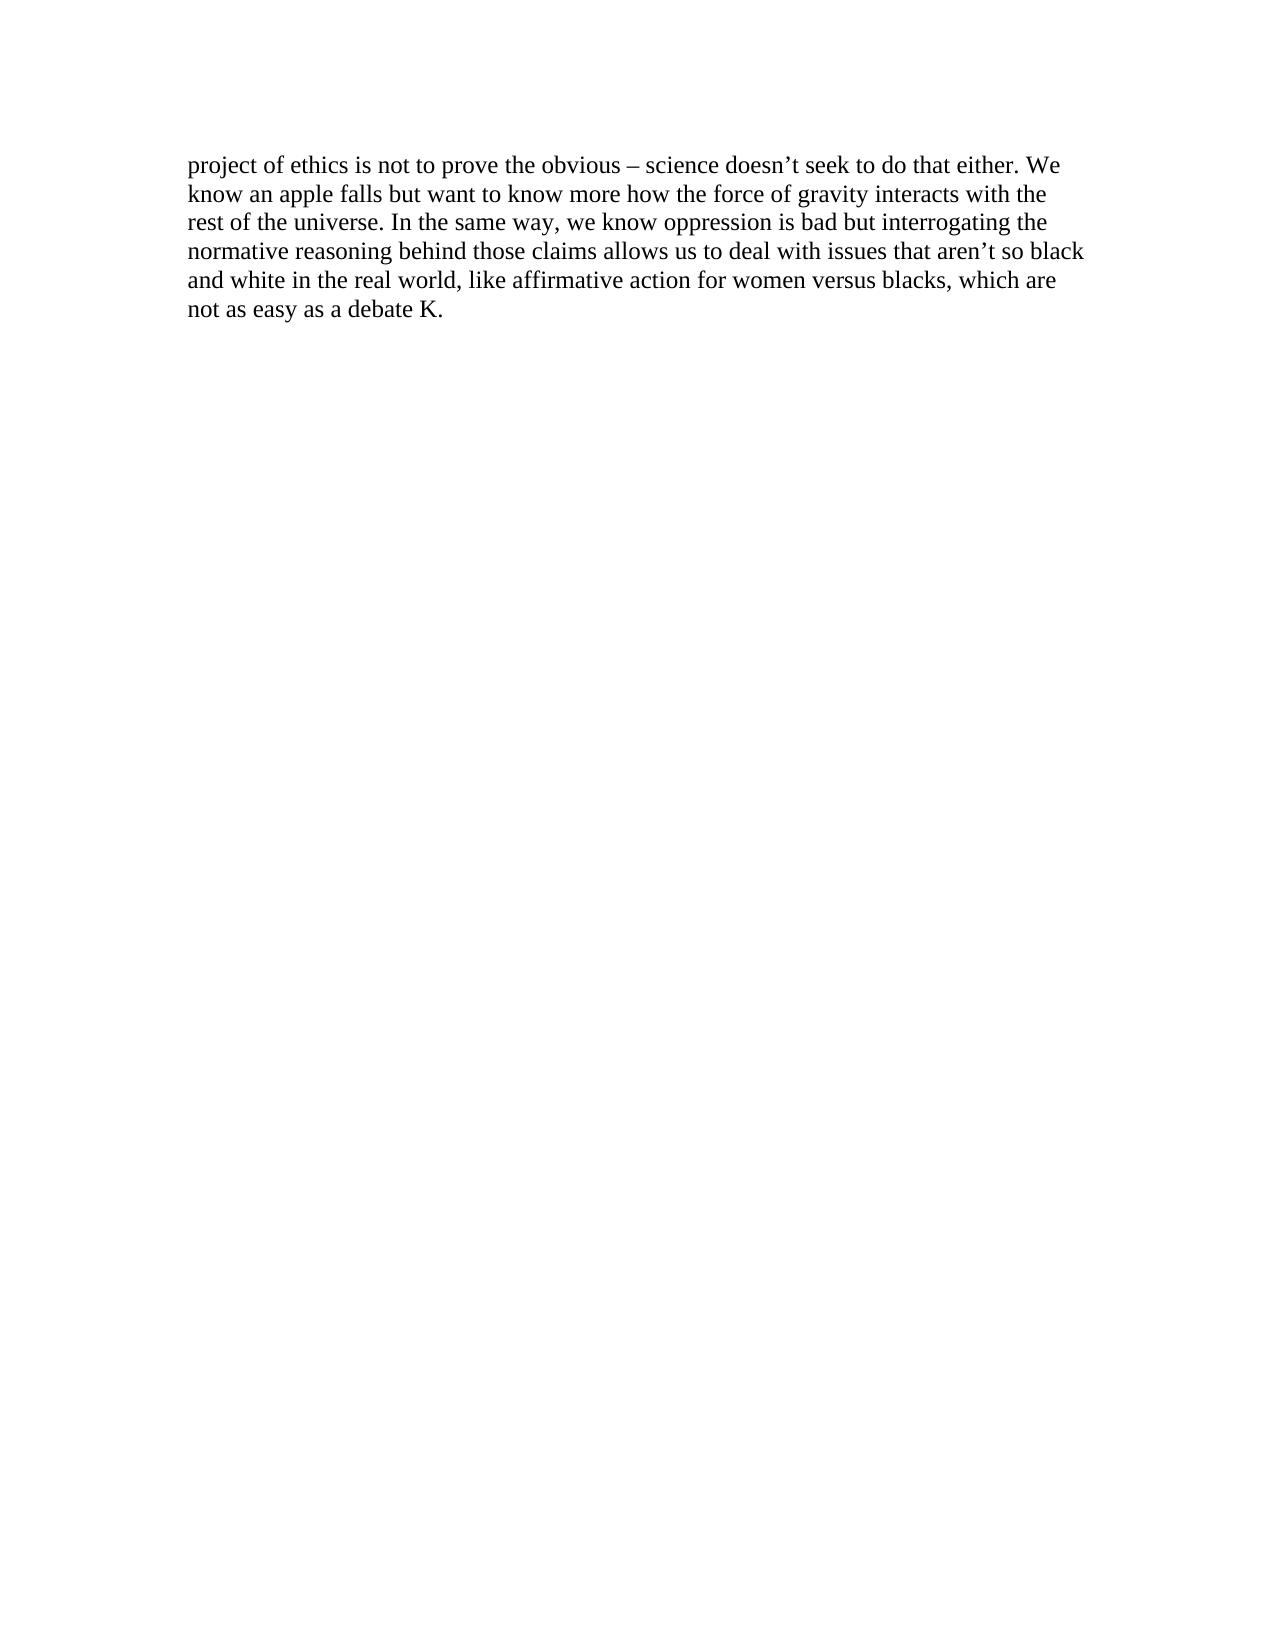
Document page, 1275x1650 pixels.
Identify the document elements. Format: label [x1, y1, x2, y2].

text [187, 150, 1087, 322]
